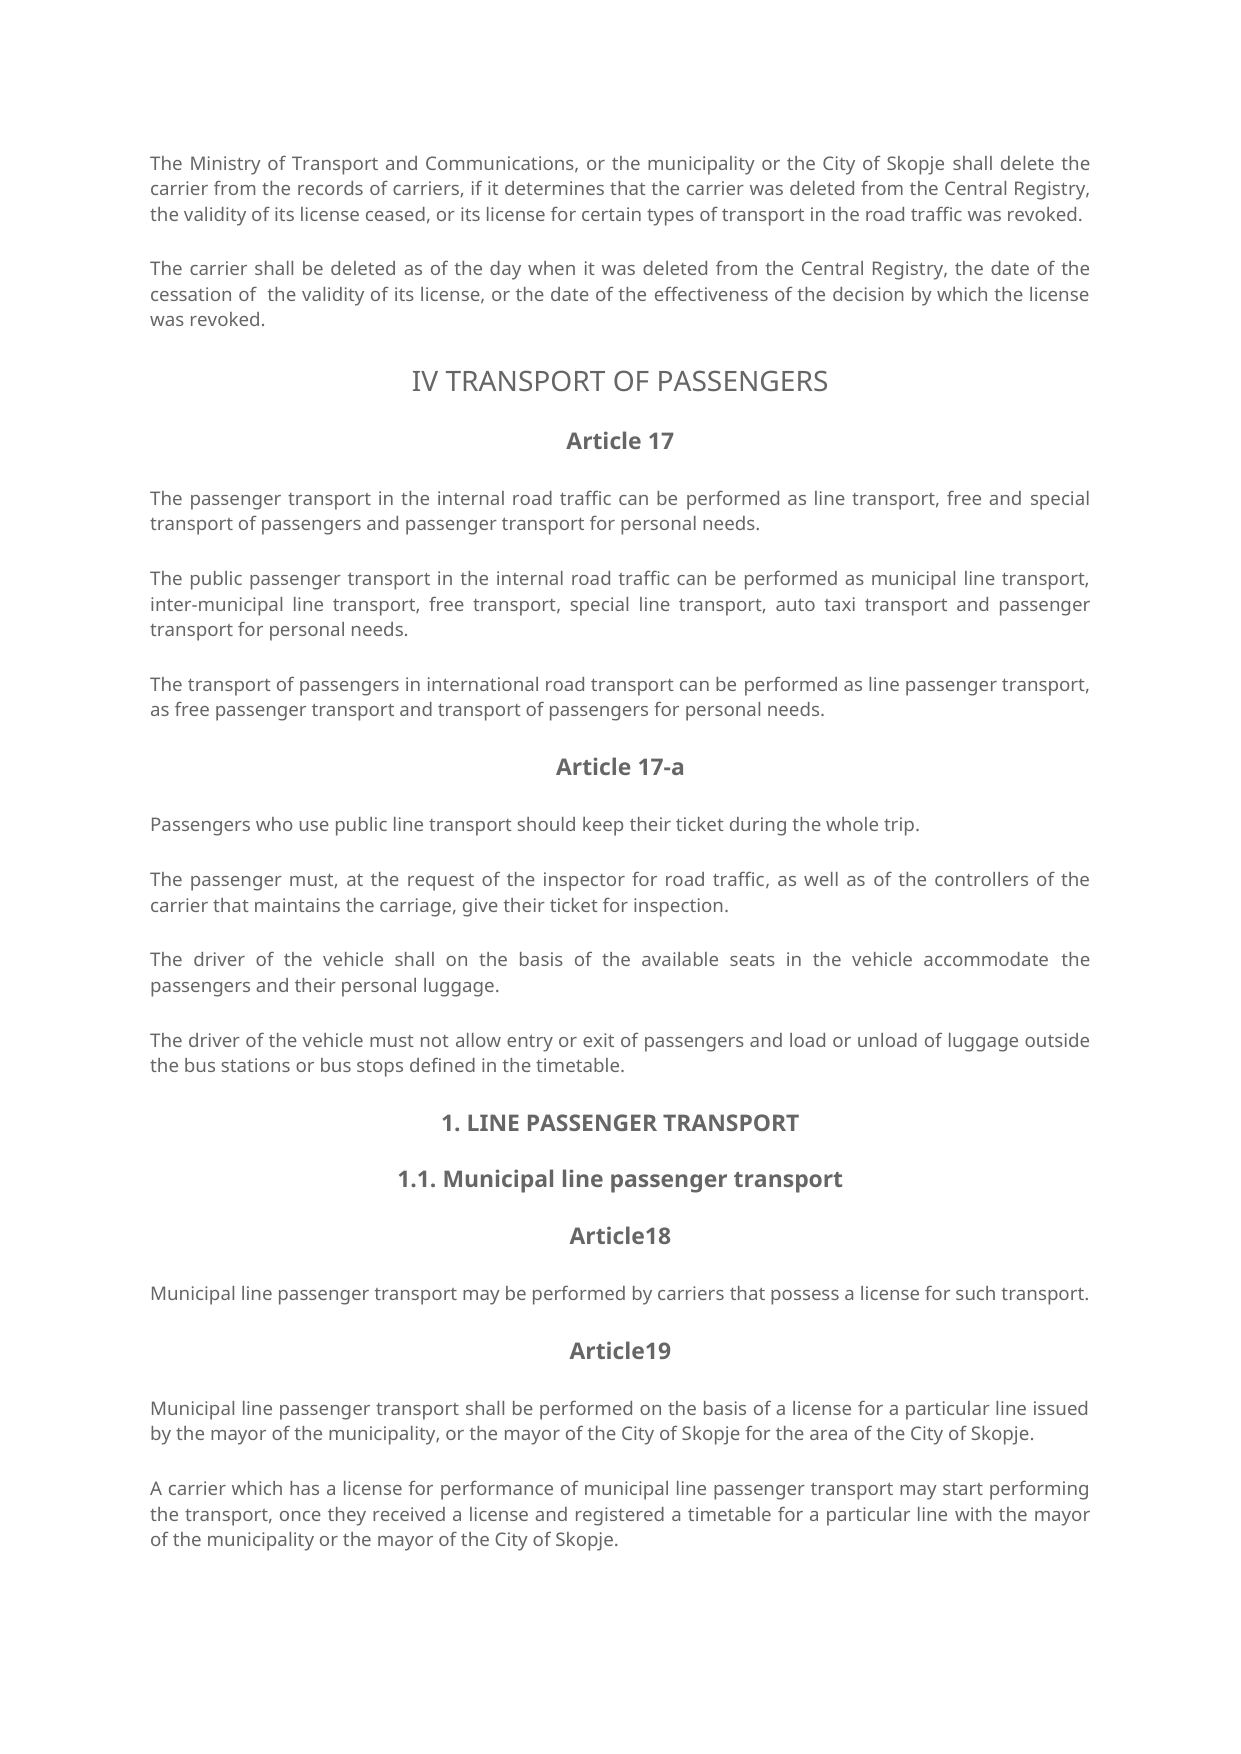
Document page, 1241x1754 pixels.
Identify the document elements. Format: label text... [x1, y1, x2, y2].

text Municipal line passenger transport shall be performed on the basis of a license for a particular line issued by the mayor of the municipality, or the mayor of the City of Skopje for the area of ​​the City of Skopje. [150, 1395, 1090, 1446]
text A carrier which has a license for performance of municipal line passenger transport may start performing the transport, once they received a license and registered a timetable for a particular line with the mayor of the municipality or the mayor of the City of Skopje. [150, 1475, 1090, 1552]
text Passengers who use public line transport should keep their ticket during the whole trip. [150, 812, 1090, 837]
text The passenger transport in the internal road traffic can be performed as line transport, free and special transport of passengers and passenger transport for personal needs. [150, 485, 1090, 536]
text 1. LINE PASSENGER TRANSPORT [150, 1107, 1090, 1138]
text The driver of the vehicle shall on the basis of the available seats in the vehicle accommodate the passengers and their personal luggage. [150, 947, 1090, 998]
text The passenger must, at the request of the inspector for road traffic, as well as of the controllers of the carrier that maintains the carriage, give their ticket for inspection. [150, 866, 1090, 917]
text Municipal line passenger transport may be performed by carriers that possess a license for such transport. [150, 1280, 1090, 1306]
text The public passenger transport in the internal road traffic can be performed as municipal line transport, inter-municipal line transport, free transport, special line transport, auto taxi transport and passenger transport for personal needs. [150, 565, 1090, 642]
text Article19 [150, 1335, 1090, 1366]
text IV TRANSPORT OF PASSENGERS [150, 361, 1090, 400]
text Article 17-а [150, 751, 1090, 783]
text Article18 [150, 1219, 1090, 1251]
text 1.1. Municipal line passenger transport [150, 1163, 1090, 1194]
text Article 17 [150, 425, 1090, 456]
text The transport of passengers in international road transport can be performed as line passenger transport, as free passenger transport and transport of passengers for personal needs. [150, 671, 1090, 722]
text The driver of the vehicle must not allow entry or exit of passengers and load or unload of luggage outside the bus stations or bus stops defined in the timetable. [150, 1027, 1090, 1078]
text The carrier shall be deleted as of the day when it was deleted from the Central Registry, the date of the cessation of the validity of its license, or the date of the effectiveness of the decision by which the license was revoked. [150, 256, 1090, 332]
text The Ministry of Transport and Communications, or the municipality or the City of Skopje shall delete the carrier from the records of carriers, if it determines that the carrier was deleted from the Central Registry, the validity of its license ceased, or its license for certain types of transport in the road traffic was revoked. [150, 150, 1090, 227]
